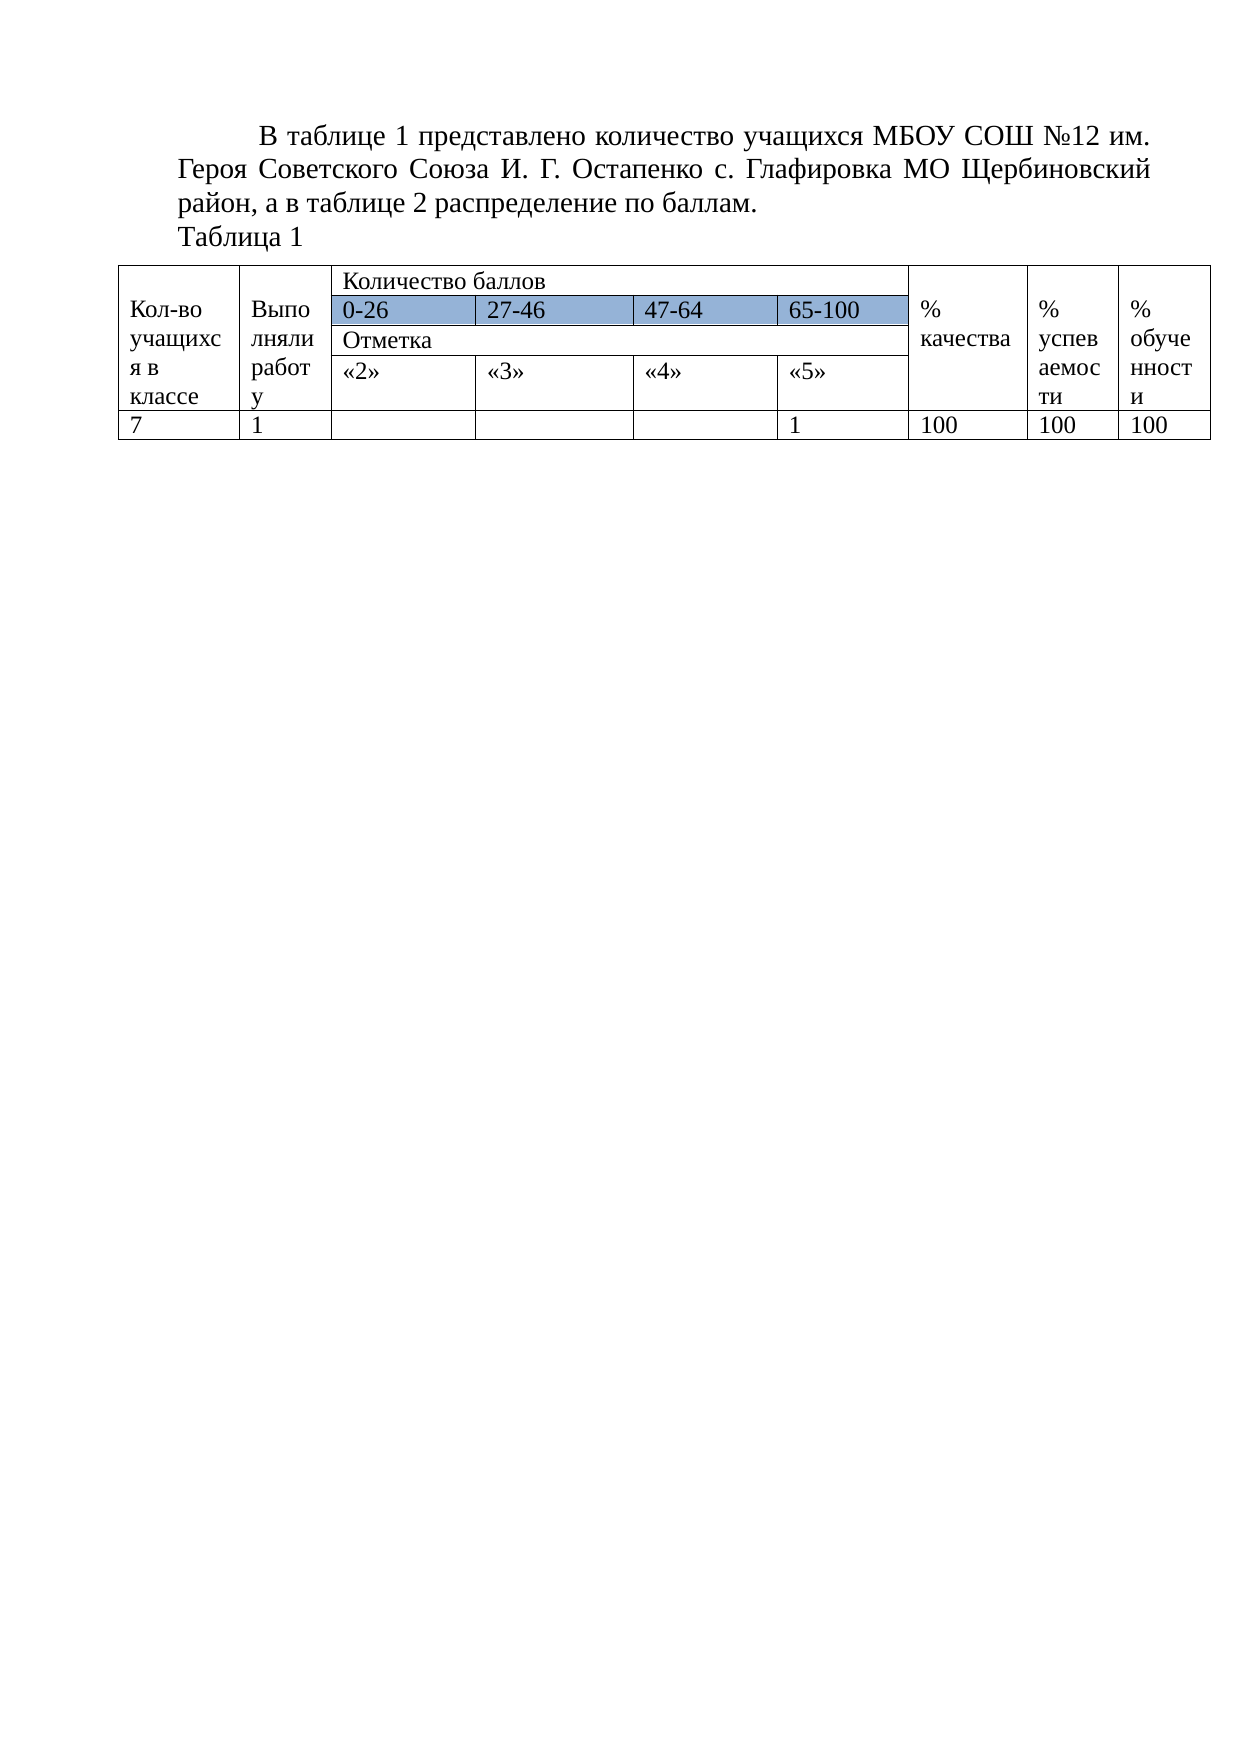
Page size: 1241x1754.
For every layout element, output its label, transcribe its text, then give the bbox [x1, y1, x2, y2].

table_cell 47-64 [634, 296, 777, 324]
table_cell 65-100 [778, 296, 908, 324]
table_header % качества [909, 266, 1027, 409]
table_header Выполняли работу [240, 266, 331, 409]
table_cell [332, 411, 475, 439]
table_cell Отметка [332, 326, 908, 355]
table_header Кол-во учащихся в классе [119, 266, 239, 409]
table_cell [634, 411, 777, 439]
table_cell 1 [778, 411, 908, 439]
table_cell 27-46 [476, 296, 633, 324]
text Таблица 1 [177, 219, 1152, 252]
table_cell 100 [1028, 411, 1118, 439]
table_header Количество баллов [332, 266, 908, 294]
table_cell 100 [1119, 411, 1210, 439]
table_header % успеваемости [1028, 266, 1118, 409]
table_cell 0-26 [332, 296, 475, 324]
table_cell 100 [909, 411, 1027, 439]
table_cell [476, 411, 633, 439]
table_cell «5» [778, 356, 908, 409]
table_cell 7 [119, 411, 239, 439]
table_cell «3» [476, 356, 633, 409]
table_cell «2» [332, 356, 475, 409]
table_header % обученности [1119, 266, 1210, 409]
table_cell 1 [240, 411, 331, 439]
table_cell «4» [634, 356, 777, 409]
text В таблице 1 представлено количество учащихся МБОУ СОШ №12 им. Героя Советского Союза И. Г. Остапенко с. Глафировка МО Щербиновский район, а в таблице 2 распределение по баллам. [177, 118, 1152, 219]
